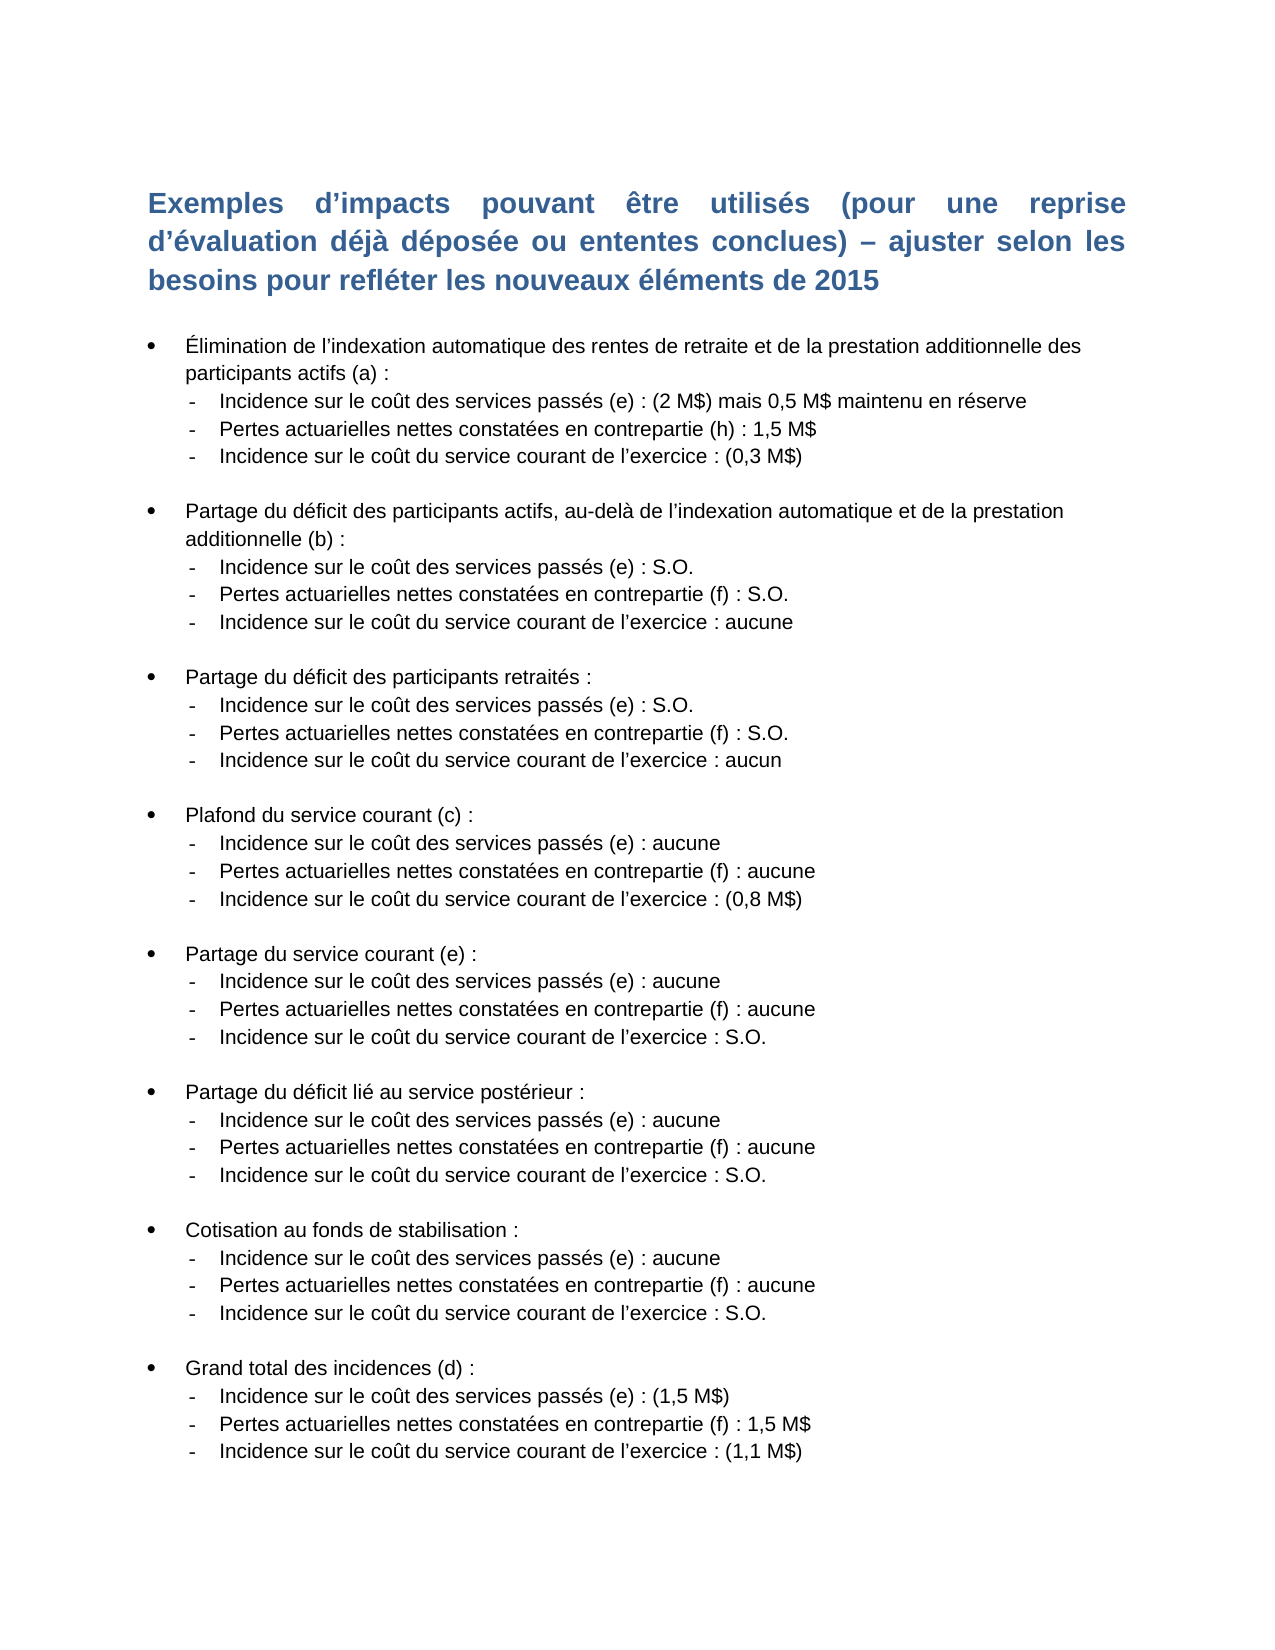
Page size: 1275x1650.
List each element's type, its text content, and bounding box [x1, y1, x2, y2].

list Incidence sur le coût du service courant de l’exercice : aucun [188, 748, 1127, 772]
list Pertes actuarielles nettes constatées en contrepartie (f) : S.O. [188, 720, 1127, 744]
list Incidence sur le coût du service courant de l’exercice : (0,3 M$) [188, 444, 1127, 468]
list Partage du déficit des participants retraités : [148, 665, 1127, 689]
list Grand total des incidences (d) : [148, 1356, 1127, 1380]
list Pertes actuarielles nettes constatées en contrepartie (f) : aucune [188, 859, 1127, 883]
list Incidence sur le coût du service courant de l’exercice : S.O. [188, 1024, 1127, 1049]
list Élimination de l’indexation automatique des rentes de retraite et de la prestation additionnelle des participants actifs (a) : [148, 334, 1127, 385]
list Incidence sur le coût du service courant de l’exercice : S.O. [188, 1163, 1127, 1187]
list Partage du service courant (e) : [148, 942, 1127, 966]
list Incidence sur le coût des services passés (e) : S.O. [188, 554, 1127, 579]
list Incidence sur le coût du service courant de l’exercice : S.O. [188, 1301, 1127, 1325]
list Incidence sur le coût des services passés (e) : aucune [188, 1246, 1127, 1270]
list Incidence sur le coût des services passés (e) : aucune [188, 1107, 1127, 1132]
list Pertes actuarielles nettes constatées en contrepartie (f) : aucune [188, 997, 1127, 1021]
list Partage du déficit lié au service postérieur : [148, 1080, 1127, 1104]
list Incidence sur le coût des services passés (e) : aucune [188, 831, 1127, 855]
list Incidence sur le coût des services passés (e) : (1,5 M$) [188, 1384, 1127, 1408]
subtitle Exemples d’impacts pouvant être utilisés (pour une reprise d’évaluation déjà déposée ou ententes conclues) – ajuster selon les besoins pour refléter les nouveaux éléments de 2015 [148, 186, 1127, 296]
list Incidence sur le coût du service courant de l’exercice : (0,8 M$) [188, 886, 1127, 911]
list Pertes actuarielles nettes constatées en contrepartie (f) : S.O. [188, 582, 1127, 606]
list Pertes actuarielles nettes constatées en contrepartie (f) : 1,5 M$ [188, 1412, 1127, 1436]
list Pertes actuarielles nettes constatées en contrepartie (f) : aucune [188, 1273, 1127, 1297]
list Partage du déficit des participants actifs, au-delà de l’indexation automatique et de la prestation additionnelle (b) : [148, 499, 1127, 551]
list Incidence sur le coût du service courant de l’exercice : (1,1 M$) [188, 1439, 1127, 1463]
list Incidence sur le coût des services passés (e) : S.O. [188, 693, 1127, 717]
list Cotisation au fonds de stabilisation : [148, 1218, 1127, 1242]
list Incidence sur le coût du service courant de l’exercice : aucune [188, 610, 1127, 634]
list Plafond du service courant (c) : [148, 803, 1127, 827]
list Pertes actuarielles nettes constatées en contrepartie (f) : aucune [188, 1135, 1127, 1159]
list Incidence sur le coût des services passés (e) : aucune [188, 969, 1127, 993]
list Pertes actuarielles nettes constatées en contrepartie (h) : 1,5 M$ [188, 416, 1127, 441]
list Incidence sur le coût des services passés (e) : (2 M$) mais 0,5 M$ maintenu en réserve [188, 389, 1127, 413]
